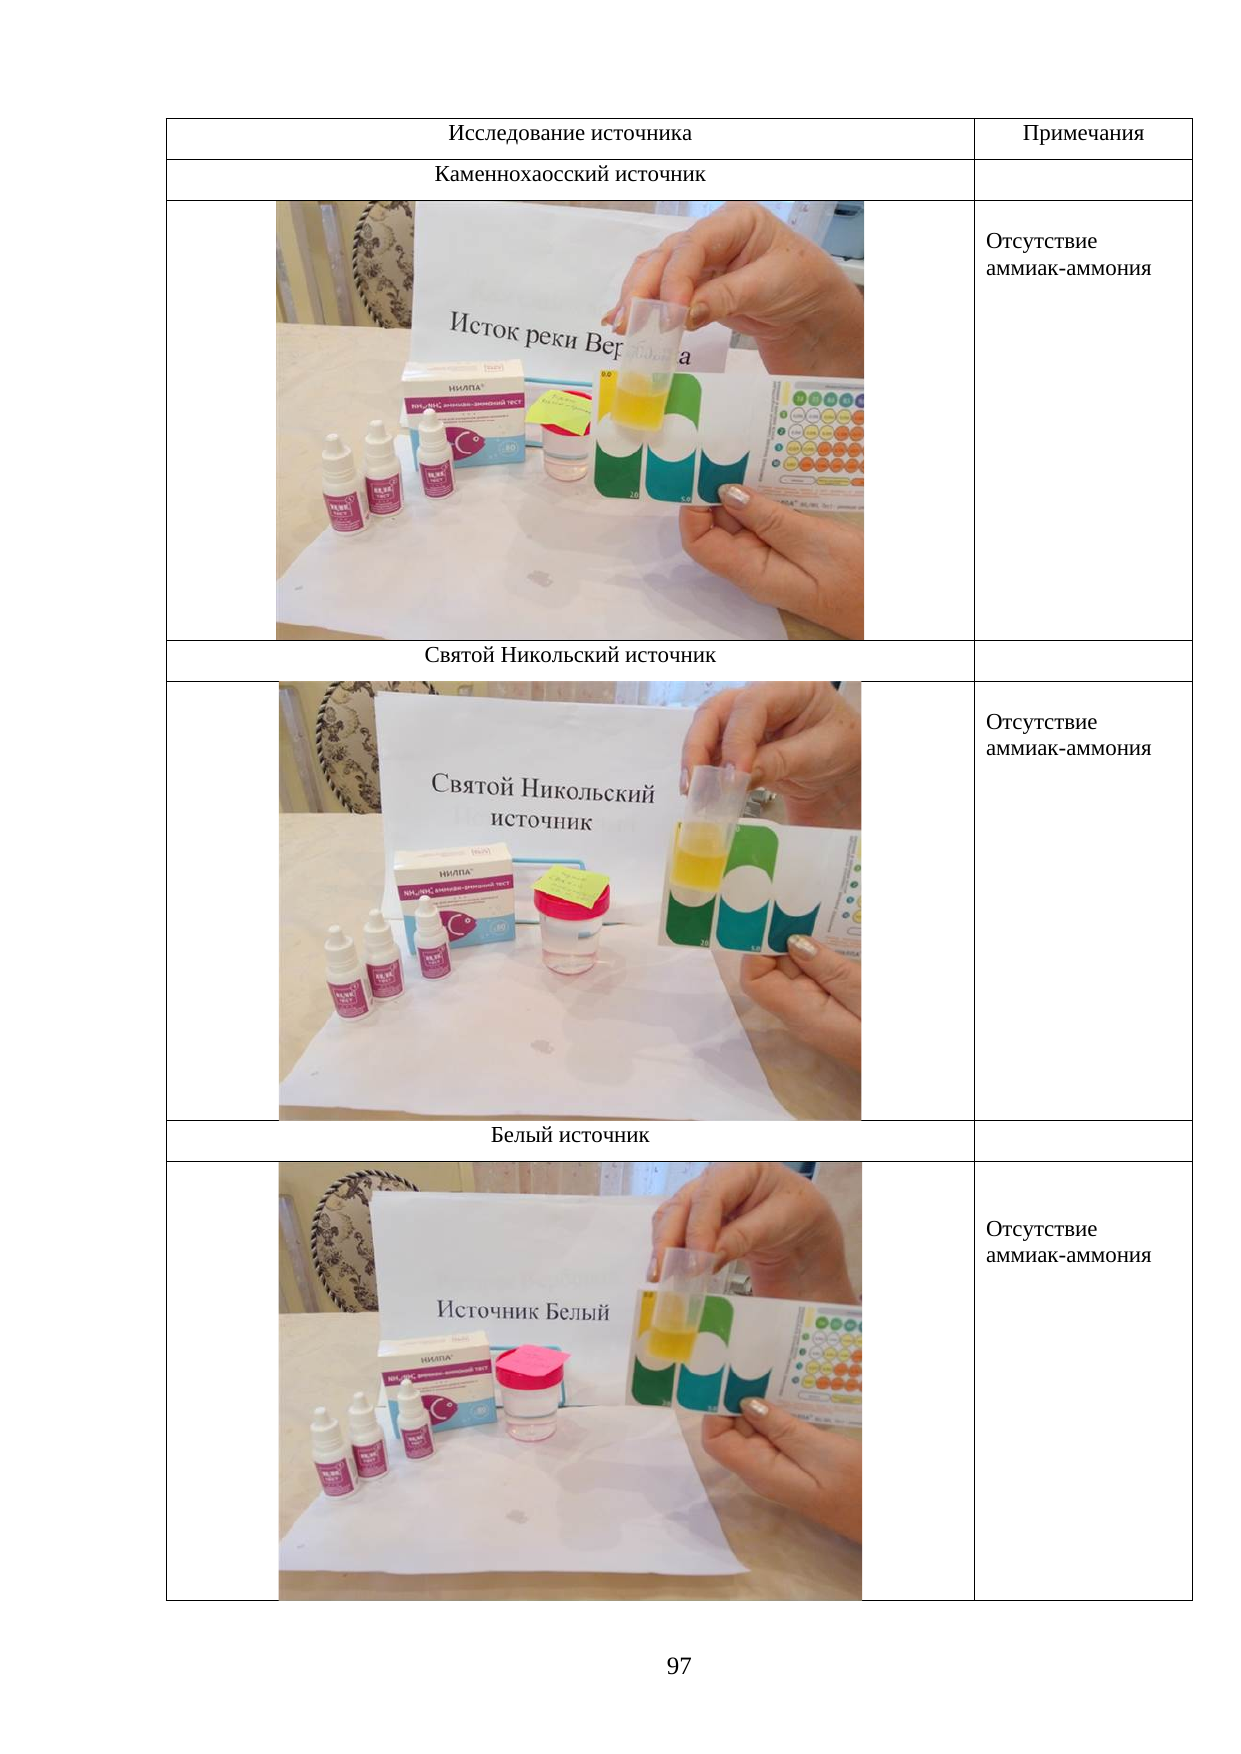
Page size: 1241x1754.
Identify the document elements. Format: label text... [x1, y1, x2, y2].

picture [278, 1162, 863, 1601]
table_cell Белый источник [167, 1121, 974, 1161]
table_cell [975, 1121, 1192, 1161]
table_cell Отсутствие аммиак-аммония [975, 682, 1192, 1120]
table_cell [865, 201, 974, 639]
table_cell Святой Никольский источник [167, 641, 974, 681]
picture [278, 681, 862, 1121]
table_cell Каменнохаосский источник [167, 160, 974, 200]
table_cell Примечания [975, 119, 1192, 159]
table_cell [975, 641, 1192, 681]
table_cell Исследование источника [167, 119, 974, 159]
table_cell Отсутствие аммиак-аммония [975, 201, 1192, 639]
table_cell [975, 160, 1192, 200]
table_cell Отсутствие аммиак-аммония [975, 1162, 1192, 1600]
table_cell [167, 682, 278, 1120]
picture [276, 201, 865, 640]
table_cell [862, 682, 974, 1120]
table_cell [863, 1162, 974, 1600]
table_cell [167, 201, 276, 639]
table_cell [167, 1162, 278, 1600]
